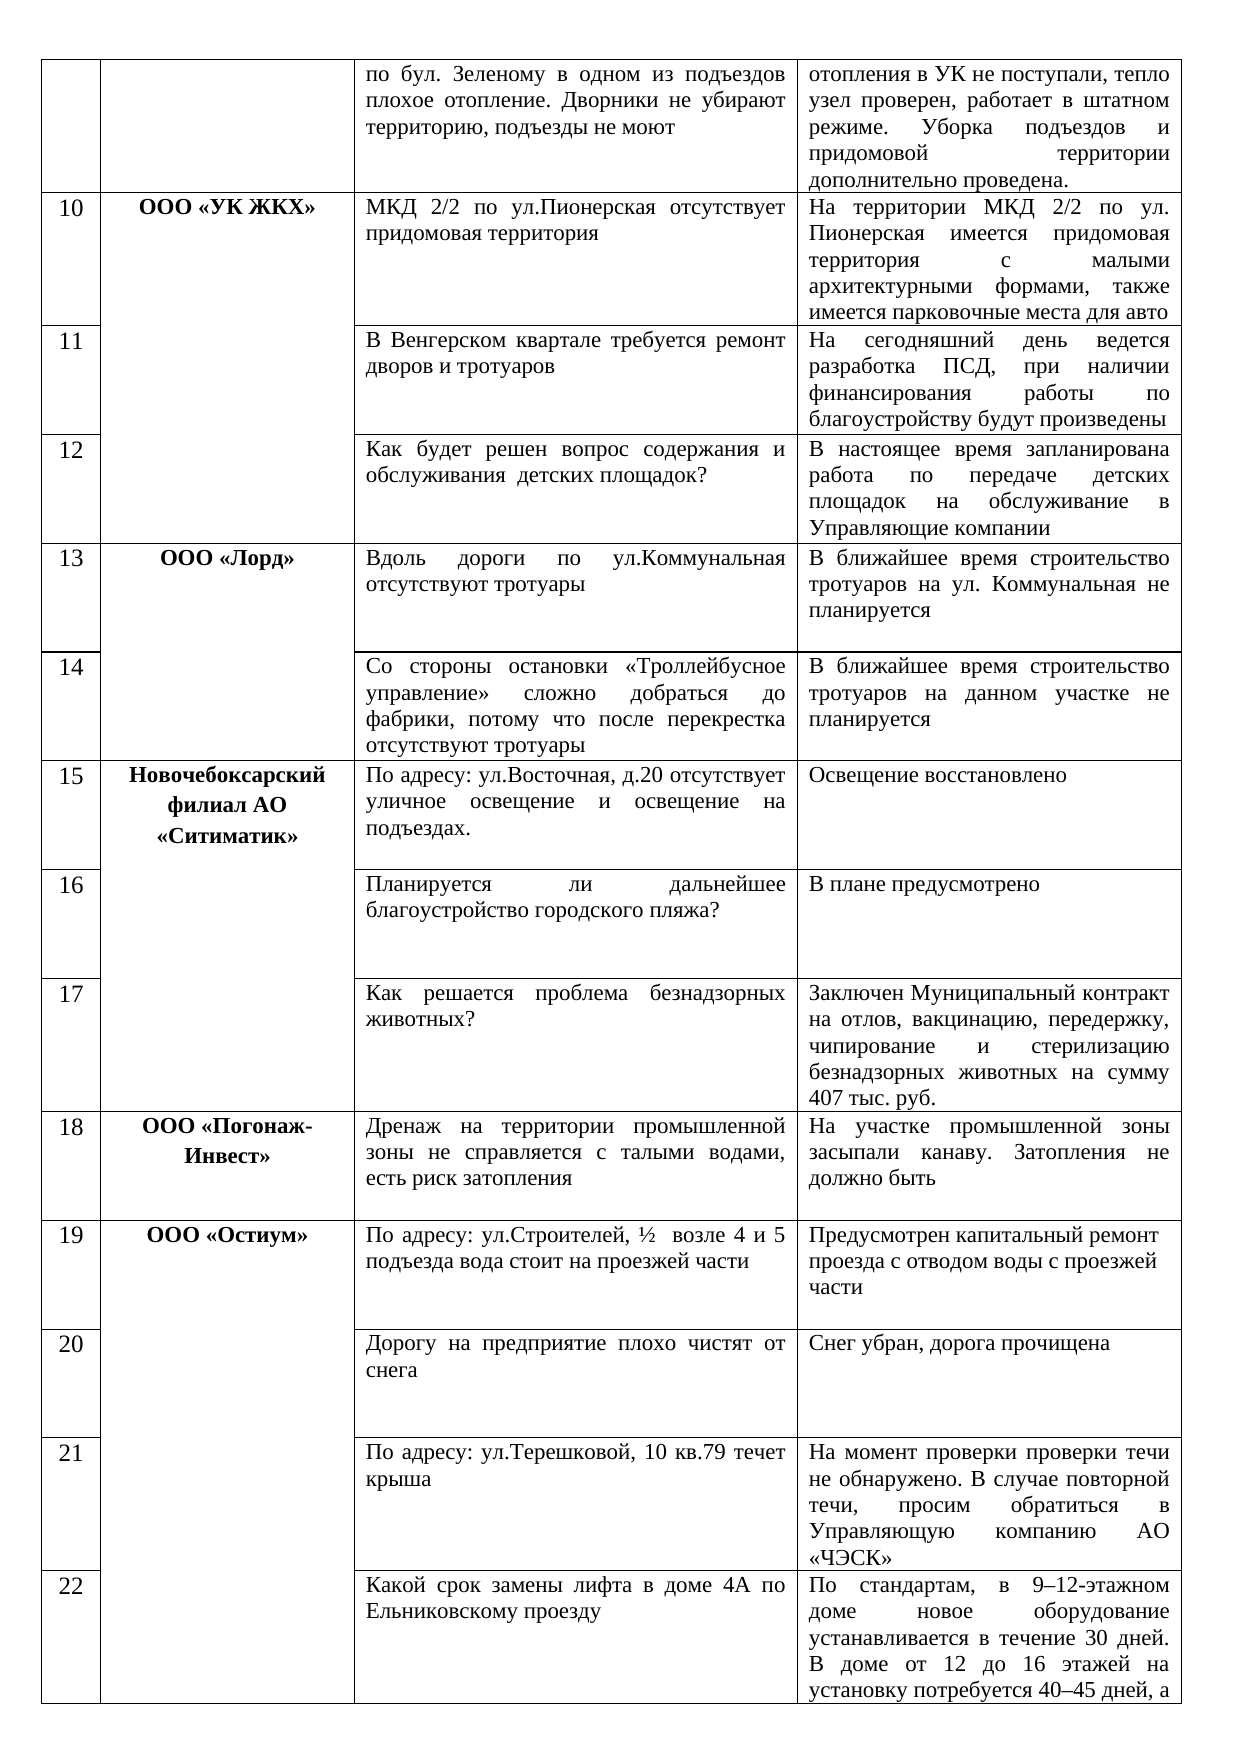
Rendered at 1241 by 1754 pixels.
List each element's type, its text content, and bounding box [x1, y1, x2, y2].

table_cell На территории МКД 2/2 по ул. Пионерская имеется придомовая территория с малыми архитектурными формами, также имеется парковочные места для авто [798, 193, 1181, 325]
table_cell Освещение восстановлено [798, 761, 1181, 869]
table_cell В плане предусмотрено [798, 870, 1181, 978]
table_cell В Венгерском квартале требуется ремонт дворов и тротуаров [355, 326, 797, 434]
table_cell На сегодняшний день ведется разработка ПСД, при наличии финансирования работы по благоустройству будут произведены [798, 326, 1181, 434]
table_cell ООО «Остиум» [101, 1221, 354, 1703]
table_cell Как решается проблема безнадзорных животных? [355, 979, 797, 1111]
table_cell Снег убран, дорога прочищена [798, 1330, 1181, 1437]
table_cell Новочебоксарский филиал АО «Ситиматик» [101, 761, 354, 1111]
table_cell 14 [42, 653, 100, 760]
table_cell Планируется ли дальнейшее благоустройство городского пляжа? [355, 870, 797, 978]
table_cell ООО «Лорд» [101, 544, 354, 760]
table_cell На момент проверки проверки течи не обнаружено. В случае повторной течи, просим обратиться в Управляющую компанию АО «ЧЭСК» [798, 1438, 1181, 1570]
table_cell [355, 60, 797, 192]
table_cell Дорогу на предприятие плохо чистят от снега [355, 1330, 797, 1437]
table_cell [798, 1571, 1181, 1703]
table_cell Как будет решен вопрос содержания и обслуживания детских площадок? [355, 435, 797, 542]
table_cell 18 [42, 1112, 100, 1219]
table_cell 13 [42, 544, 100, 651]
table_cell ООО «Погонаж-Инвест» [101, 1112, 354, 1219]
table_cell 22 [42, 1571, 100, 1703]
table_cell 20 [42, 1330, 100, 1437]
table_cell Со стороны остановки «Троллейбусное управление» сложно добраться до фабрики, потому что после перекрестка отсутствуют тротуары [355, 653, 797, 760]
table_cell На участке промышленной зоны засыпали канаву. Затопления не должно быть [798, 1112, 1181, 1219]
table_cell По адресу: ул.Строителей, ½ возле 4 и 5 подъезда вода стоит на проезжей части [355, 1221, 797, 1328]
table_cell 9 [42, 60, 100, 192]
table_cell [798, 60, 1181, 192]
table_cell Предусмотрен капитальный ремонт проезда с отводом воды с проезжей части [798, 1221, 1181, 1328]
table_cell В ближайшее время строительство тротуаров на данном участке не планируется [798, 653, 1181, 760]
table_cell 19 [42, 1221, 100, 1328]
table_cell МКД 2/2 по ул.Пионерская отсутствует придомовая территория [355, 193, 797, 325]
table_cell 15 [42, 761, 100, 869]
table_cell ООО «УК ЖКХ» [101, 193, 354, 542]
table_cell 16 [42, 870, 100, 978]
table_cell По адресу: ул.Терешковой, 10 кв.79 течет крыша [355, 1438, 797, 1570]
table_cell По адресу: ул.Восточная, д.20 отсутствует уличное освещение и освещение на подъездах. [355, 761, 797, 869]
table_cell 11 [42, 326, 100, 434]
table_cell Заключен Муниципальный контракт на отлов, вакцинацию, передержку, чипирование и стерилизацию безнадзорных животных на сумму 407 тыс. руб. [798, 979, 1181, 1111]
table_cell 21 [42, 1438, 100, 1570]
table_cell 12 [42, 435, 100, 542]
table_cell 10 [42, 193, 100, 325]
table_cell В ближайшее время строительство тротуаров на ул. Коммунальная не планируется [798, 544, 1181, 651]
table_cell В настоящее время запланирована работа по передаче детских площадок на обслуживание в Управляющие компании [798, 435, 1181, 542]
table_cell Дренаж на территории промышленной зоны не справляется с талыми водами, есть риск затопления [355, 1112, 797, 1219]
table_cell Вдоль дороги по ул.Коммунальная отсутствуют тротуары [355, 544, 797, 651]
table_cell 17 [42, 979, 100, 1111]
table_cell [355, 1571, 797, 1703]
